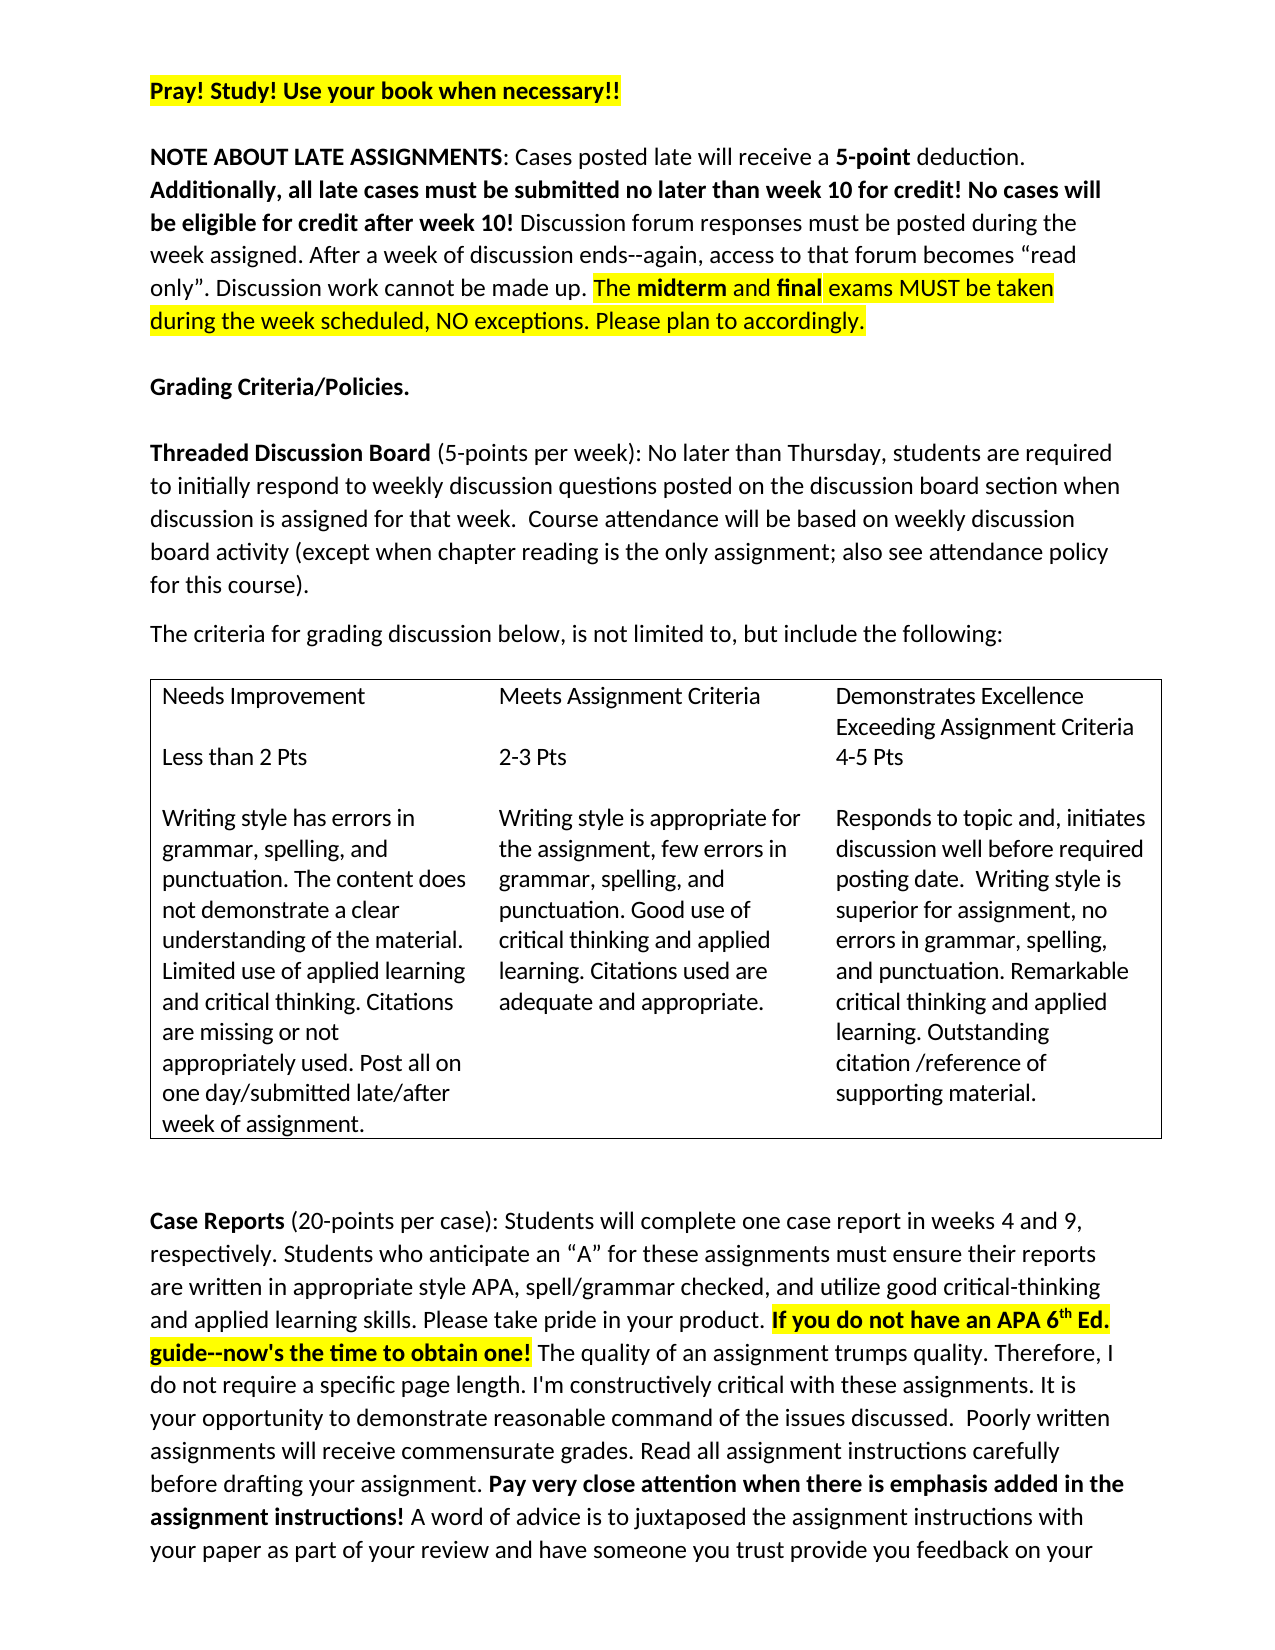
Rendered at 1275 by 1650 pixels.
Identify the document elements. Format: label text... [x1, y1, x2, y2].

table_header Meets Assignment Criteria [488, 680, 824, 741]
table_cell Writing style is appropriate for the assignment, few errors in grammar, spelling, and punctuation. Good use of critical thinking and applied learning. Citations used are adequate and appropriate. [488, 772, 824, 1138]
table_cell Writing style has errors in grammar, spelling, and punctuation. The content does not demonstrate a clear understanding of the material. Limited use of applied learning and critical thinking. Citations are missing or not appropriately used. Post all on one day/submitted late/after week of assignment. [151, 772, 487, 1138]
table_header Demonstrates Excellence Exceeding Assignment Criteria [824, 680, 1161, 741]
table_cell 2-3 Pts [488, 741, 824, 772]
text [150, 1139, 1125, 1565]
text Pray! Study! Use your book when necessary!! NOTE ABOUT LATE ASSIGNMENTS: Cases posted late will receive a 5-point deduction. Additionally, all late cases must be submitted no later than week 10 for credit! No cases will be eligible for credit after week 10! Discussion forum responses must be posted during the week assigned. After a week of discussion ends--again, access to that forum becomes “read only”. Discussion work cannot be made up. The midterm and final exams MUST be taken during the week scheduled, NO exceptions. Please plan to accordingly. Grading Criteria/Policies. Threaded Discussion Board (5-points per week): No later than Thursday, students are required to initially respond to weekly discussion questions posted on the discussion board section when discussion is assigned for that week. Course attendance will be based on weekly discussion board activity (except when chapter reading is the only assignment; also see attendance policy for this course). [150, 75, 1125, 599]
table_header Needs Improvement [151, 680, 487, 741]
table_cell Less than 2 Pts [151, 741, 487, 772]
text The criteria for grading discussion below, is not limited to, but include the following: [150, 618, 1125, 649]
table_cell Responds to topic and, initiates discussion well before required posting date. Writing style is superior for assignment, no errors in grammar, spelling, and punctuation. Remarkable critical thinking and applied learning. Outstanding citation /reference of supporting material. [824, 772, 1161, 1138]
table_cell 4-5 Pts [824, 741, 1161, 772]
